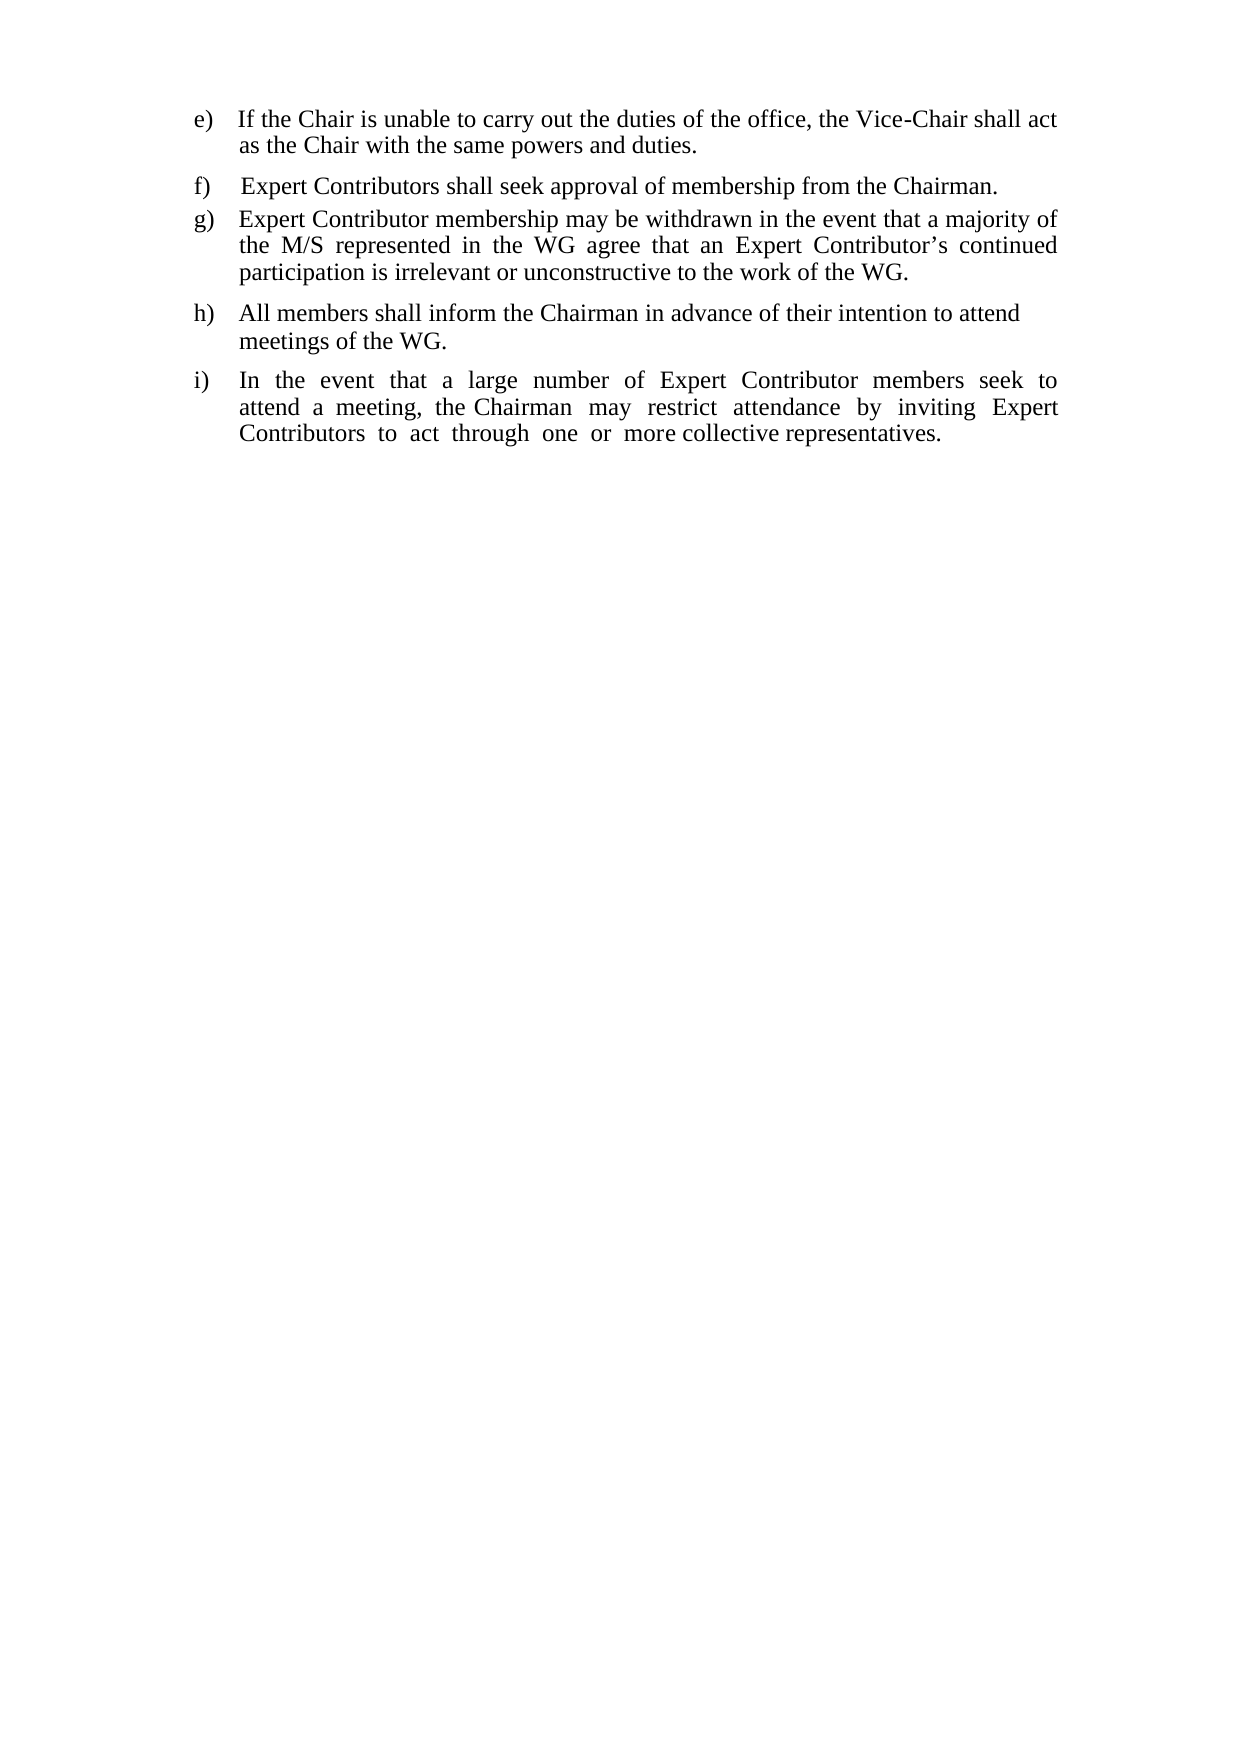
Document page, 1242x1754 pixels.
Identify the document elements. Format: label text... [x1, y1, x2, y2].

text g) Expert Contributor membership may be withdrawn in the event that a majority of the M/S represented in the WG agree that an Expert Contributor’s continued participation is irrelevant or unconstructive to the work of the WG. [194, 207, 1058, 285]
text i) In the event that a large number of Expert Contributor members seek to attend a meeting, the Chairman may restrict attendance by inviting Expert Contributors to act through one or more collective representatives. [194, 368, 1058, 447]
text h) All members shall inform the Chairman in advance of their intention to attend meetings of the WG. [194, 298, 1067, 355]
text f) Expert Contributors shall seek approval of membership from the Chairman. [194, 171, 1067, 199]
text e) If the Chair is unable to carry out the duties of the office, the Vice-Chair shall act as the Chair with the same powers and duties. [194, 106, 1058, 159]
